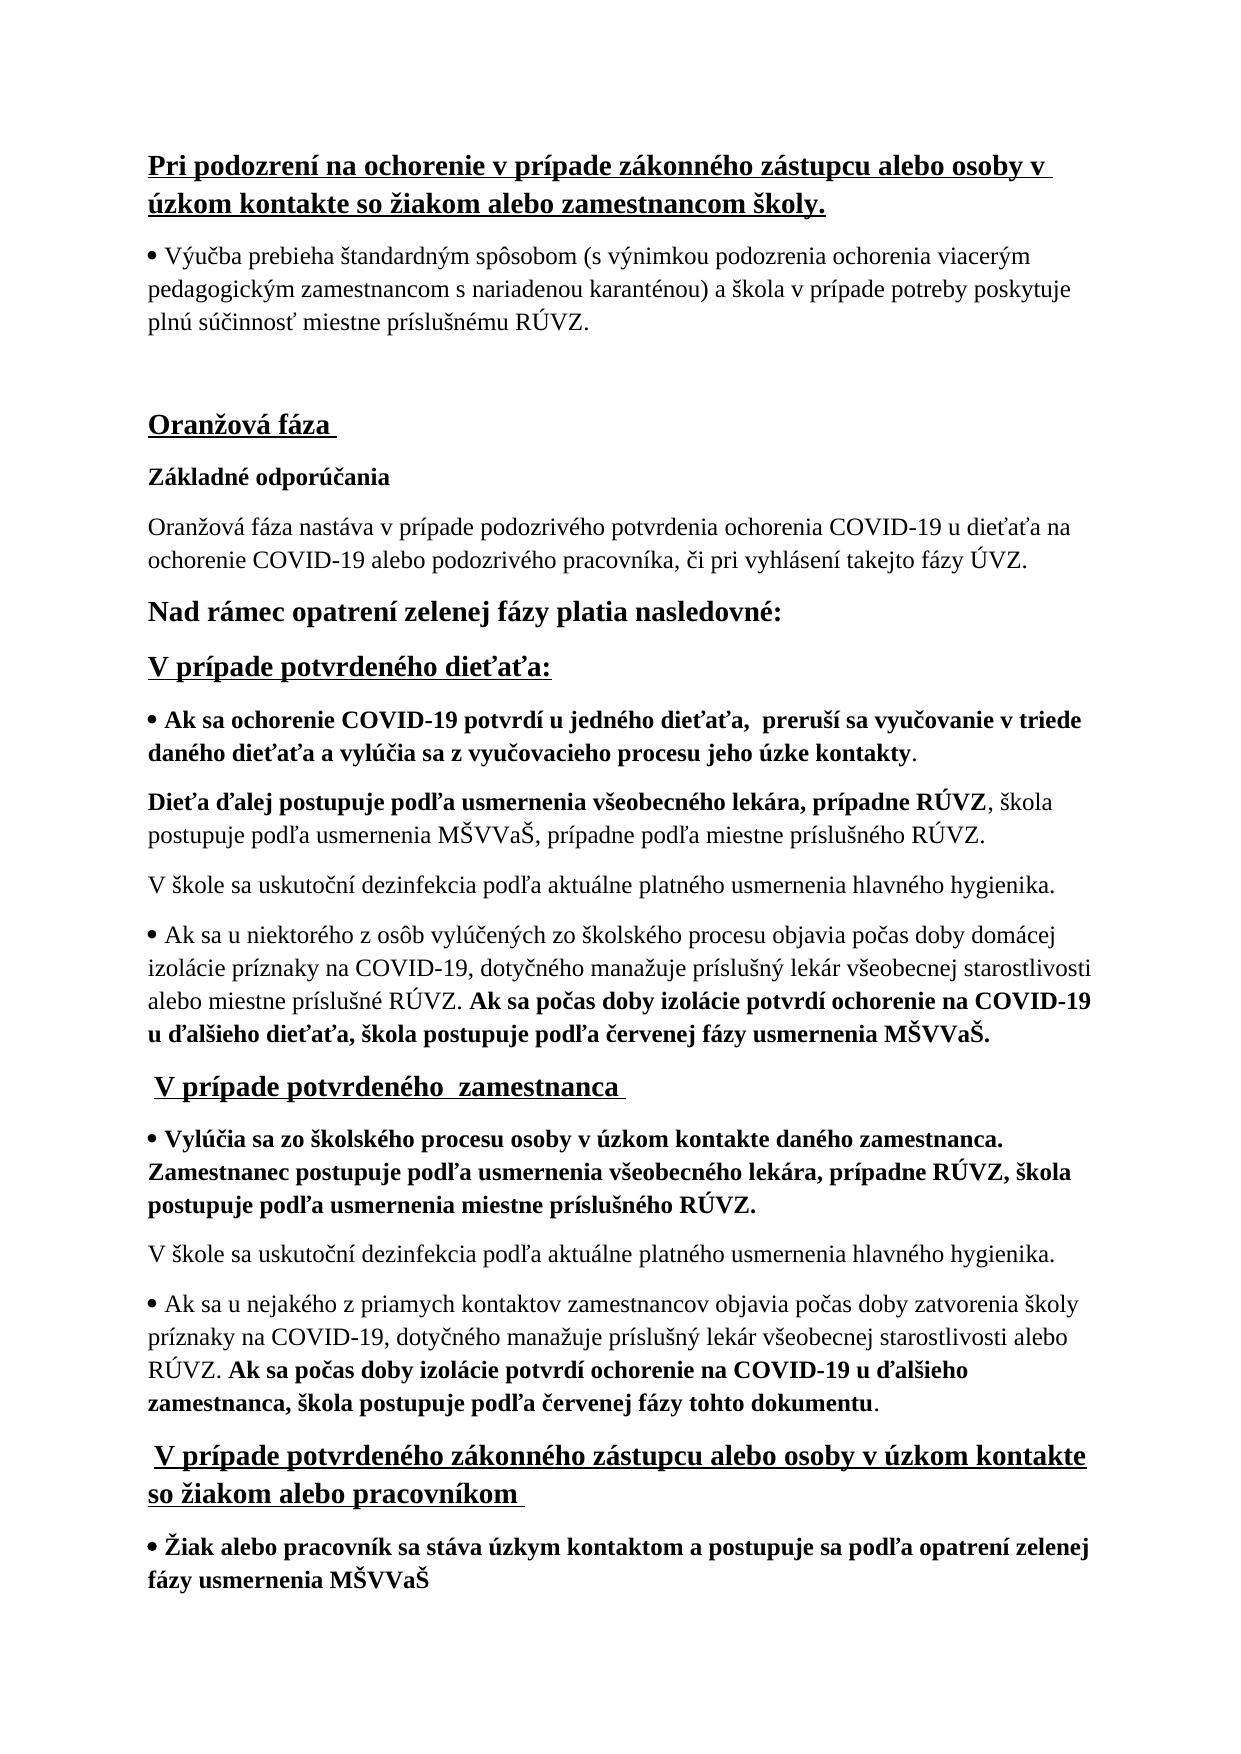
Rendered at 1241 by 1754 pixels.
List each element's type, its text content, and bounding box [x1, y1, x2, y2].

text Dieťa ďalej postupuje podľa usmernenia všeobecného lekára, prípadne RÚVZ, škola postupuje podľa usmernenia MŠVVaŠ, prípadne podľa miestne príslušného RÚVZ. [148, 787, 1093, 849]
text V škole sa uskutoční dezinfekcia podľa aktuálne platného usmernenia hlavného hygienika. [148, 870, 1093, 899]
text Pri podozrení na ochorenie v prípade zákonného zástupcu alebo osoby v úzkom kontakte so žiakom alebo zamestnancom školy. [148, 148, 1093, 220]
text Žiak alebo pracovník sa stáva úzkym kontaktom a postupuje sa podľa opatrení zelenej fázy usmernenia MŠVVaŠ [148, 1532, 1093, 1593]
text Oranžová fáza nastáva v prípade podozrivého potvrdenia ochorenia COVID-19 u dieťaťa na ochorenie COVID-19 alebo podozrivého pracovníka, či pri vyhlásení takejto fázy ÚVZ. [148, 512, 1093, 573]
text V prípade potvrdeného zamestnanca [148, 1069, 1093, 1102]
text Oranžová fáza [148, 407, 1093, 440]
text Základné odporúčania [148, 462, 1093, 491]
text Ak sa u nejakého z priamych kontaktov zamestnancov objavia počas doby zatvorenia školy príznaky na COVID-19, dotyčného manažuje príslušný lekár všeobecnej starostlivosti alebo RÚVZ. Ak sa počas doby izolácie potvrdí ochorenie na COVID-19 u ďalšieho zamestnanca, škola postupuje podľa červenej fázy tohto dokumentu. [148, 1289, 1093, 1417]
text Výučba prebieha štandardným spôsobom (s výnimkou podozrenia ochorenia viacerým pedagogickým zamestnancom s nariadenou karanténou) a škola v prípade potreby poskytuje plnú súčinnosť miestne príslušnému RÚVZ. [148, 241, 1093, 336]
text V prípade potvrdeného dieťaťa: [148, 649, 1093, 683]
text Nad rámec opatrení zelenej fázy platia nasledovné: [148, 594, 1093, 628]
text Ak sa u niektorého z osôb vylúčených zo školského procesu objavia počas doby domácej izolácie príznaky na COVID-19, dotyčného manažuje príslušný lekár všeobecnej starostlivosti alebo miestne príslušné RÚVZ. Ak sa počas doby izolácie potvrdí ochorenie na COVID-19 u ďalšieho dieťaťa, škola postupuje podľa červenej fázy usmernenia MŠVVaŠ. [148, 920, 1093, 1048]
text V škole sa uskutoční dezinfekcia podľa aktuálne platného usmernenia hlavného hygienika. [148, 1239, 1093, 1268]
text Ak sa ochorenie COVID-19 potvrdí u jedného dieťaťa, preruší sa vyučovanie v triede daného dieťaťa a vylúčia sa z vyučovacieho procesu jeho úzke kontakty. [148, 705, 1093, 767]
text Vylúčia sa zo školského procesu osoby v úzkom kontakte daného zamestnanca. Zamestnanec postupuje podľa usmernenia všeobecného lekára, prípadne RÚVZ, škola postupuje podľa usmernenia miestne príslušného RÚVZ. [148, 1124, 1093, 1219]
text V prípade potvrdeného zákonného zástupcu alebo osoby v úzkom kontakte so žiakom alebo pracovníkom [148, 1438, 1093, 1510]
